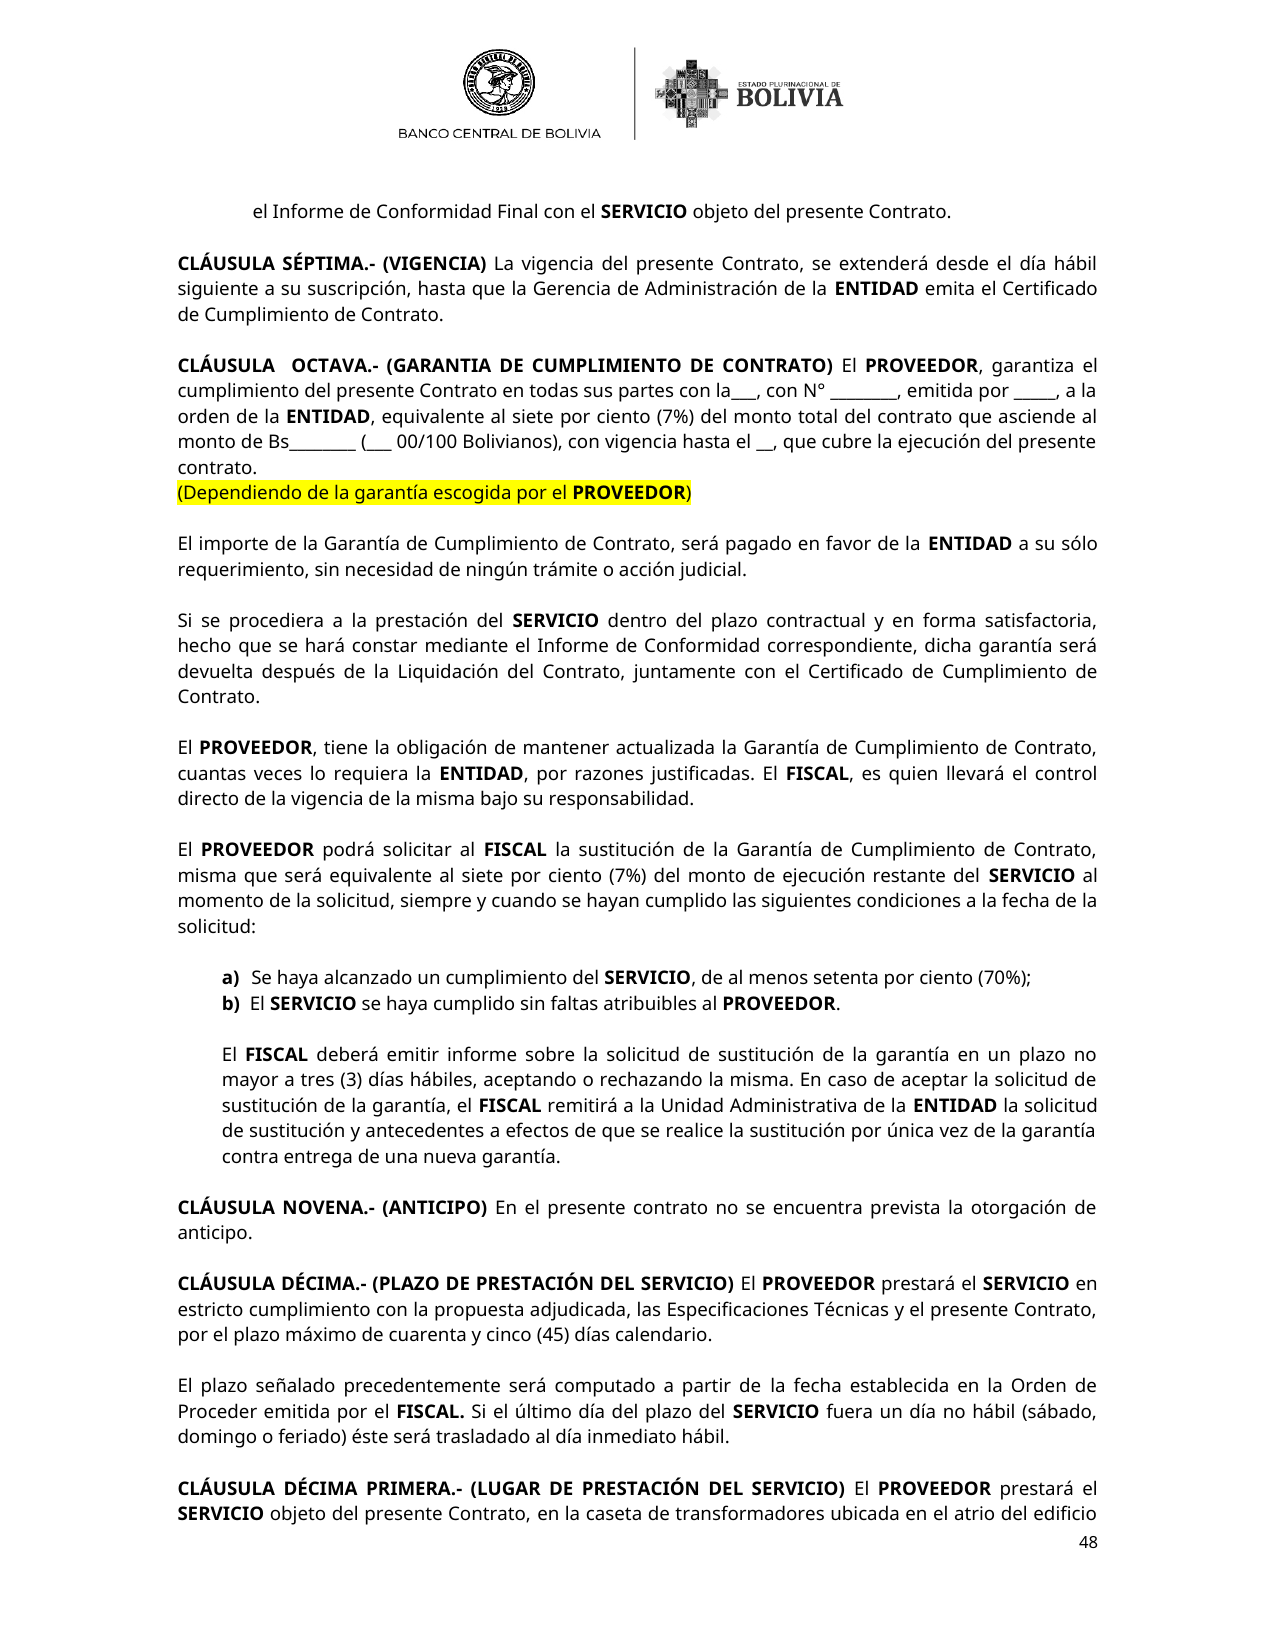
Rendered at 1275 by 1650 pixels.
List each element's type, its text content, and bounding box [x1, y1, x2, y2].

text CLÁUSULA SÉPTIMA.- (VIGENCIA) La vigencia del presente Contrato, se extenderá desde el día hábil siguiente a su suscripción, hasta que la Gerencia de Administración de la ENTIDAD emita el Certificado de Cumplimiento de Contrato. [177, 250, 1098, 326]
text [177, 1475, 1098, 1526]
text El FISCAL deberá emitir informe sobre la solicitud de sustitución de la garantía en un plazo no mayor a tres (3) días hábiles, aceptando o rechazando la misma. En caso de aceptar la solicitud de sustitución de la garantía, el FISCAL remitirá a la Unidad Administrativa de la ENTIDAD la solicitud de sustitución y antecedentes a efectos de que se realice la sustitución por única vez de la garantía contra entrega de una nueva garantía. [222, 1041, 1098, 1168]
picture [177, 4, 1077, 186]
text El plazo señalado precedentemente será computado a partir de la fecha establecida en la Orden de Proceder emitida por el FISCAL. Si el último día del plazo del SERVICIO fuera un día no hábil (sábado, domingo o feriado) éste será trasladado al día inmediato hábil. [177, 1373, 1098, 1449]
text (Dependiendo de la garantía escogida por el PROVEEDOR) [177, 479, 1098, 505]
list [215, 148, 1098, 224]
text CLÁUSULA NOVENA.- (ANTICIPO) En el presente contrato no se encuentra prevista la otorgación de anticipo. [177, 1194, 1098, 1245]
text El PROVEEDOR, tiene la obligación de mantener actualizada la Garantía de Cumplimiento de Contrato, cuantas veces lo requiera la ENTIDAD, por razones justificadas. El FISCAL, es quien llevará el control directo de la vigencia de la misma bajo su responsabilidad. [177, 735, 1098, 811]
text El PROVEEDOR podrá solicitar al FISCAL la sustitución de la Garantía de Cumplimiento de Contrato, misma que será equivalente al siete por ciento (7%) del monto de ejecución restante del SERVICIO al momento de la solicitud, siempre y cuando se hayan cumplido las siguientes condiciones a la fecha de la solicitud: [177, 837, 1098, 939]
text b) El SERVICIO se haya cumplido sin faltas atribuibles al PROVEEDOR. [222, 990, 1098, 1015]
text CLÁUSULA OCTAVA.- (GARANTIA DE CUMPLIMIENTO DE CONTRATO) El PROVEEDOR, garantiza el cumplimiento del presente Contrato en todas sus partes con la___, con N° ________, emitida por _____, a la orden de la ENTIDAD, equivalente al siete por ciento (7%) del monto total del contrato que asciende al monto de Bs________ (___ 00/100 Bolivianos), con vigencia hasta el __, que cubre la ejecución del presente contrato. [177, 352, 1098, 479]
text Si se procediera a la prestación del SERVICIO dentro del plazo contractual y en forma satisfactoria, hecho que se hará constar mediante el Informe de Conformidad correspondiente, dicha garantía será devuelta después de la Liquidación del Contrato, juntamente con el Certificado de Cumplimiento de Contrato. [177, 607, 1098, 709]
text El importe de la Garantía de Cumplimiento de Contrato, será pagado en favor de la ENTIDAD a su sólo requerimiento, sin necesidad de ningún trámite o acción judicial. [177, 531, 1098, 582]
text a) Se haya alcanzado un cumplimiento del SERVICIO, de al menos setenta por ciento (70%); [222, 964, 1098, 990]
text CLÁUSULA DÉCIMA.- (PLAZO DE PRESTACIÓN DEL SERVICIO) El PROVEEDOR prestará el SERVICIO en estricto cumplimiento con la propuesta adjudicada, las Especificaciones Técnicas y el presente Contrato, por el plazo máximo de cuarenta y cinco (45) días calendario. [177, 1271, 1098, 1347]
